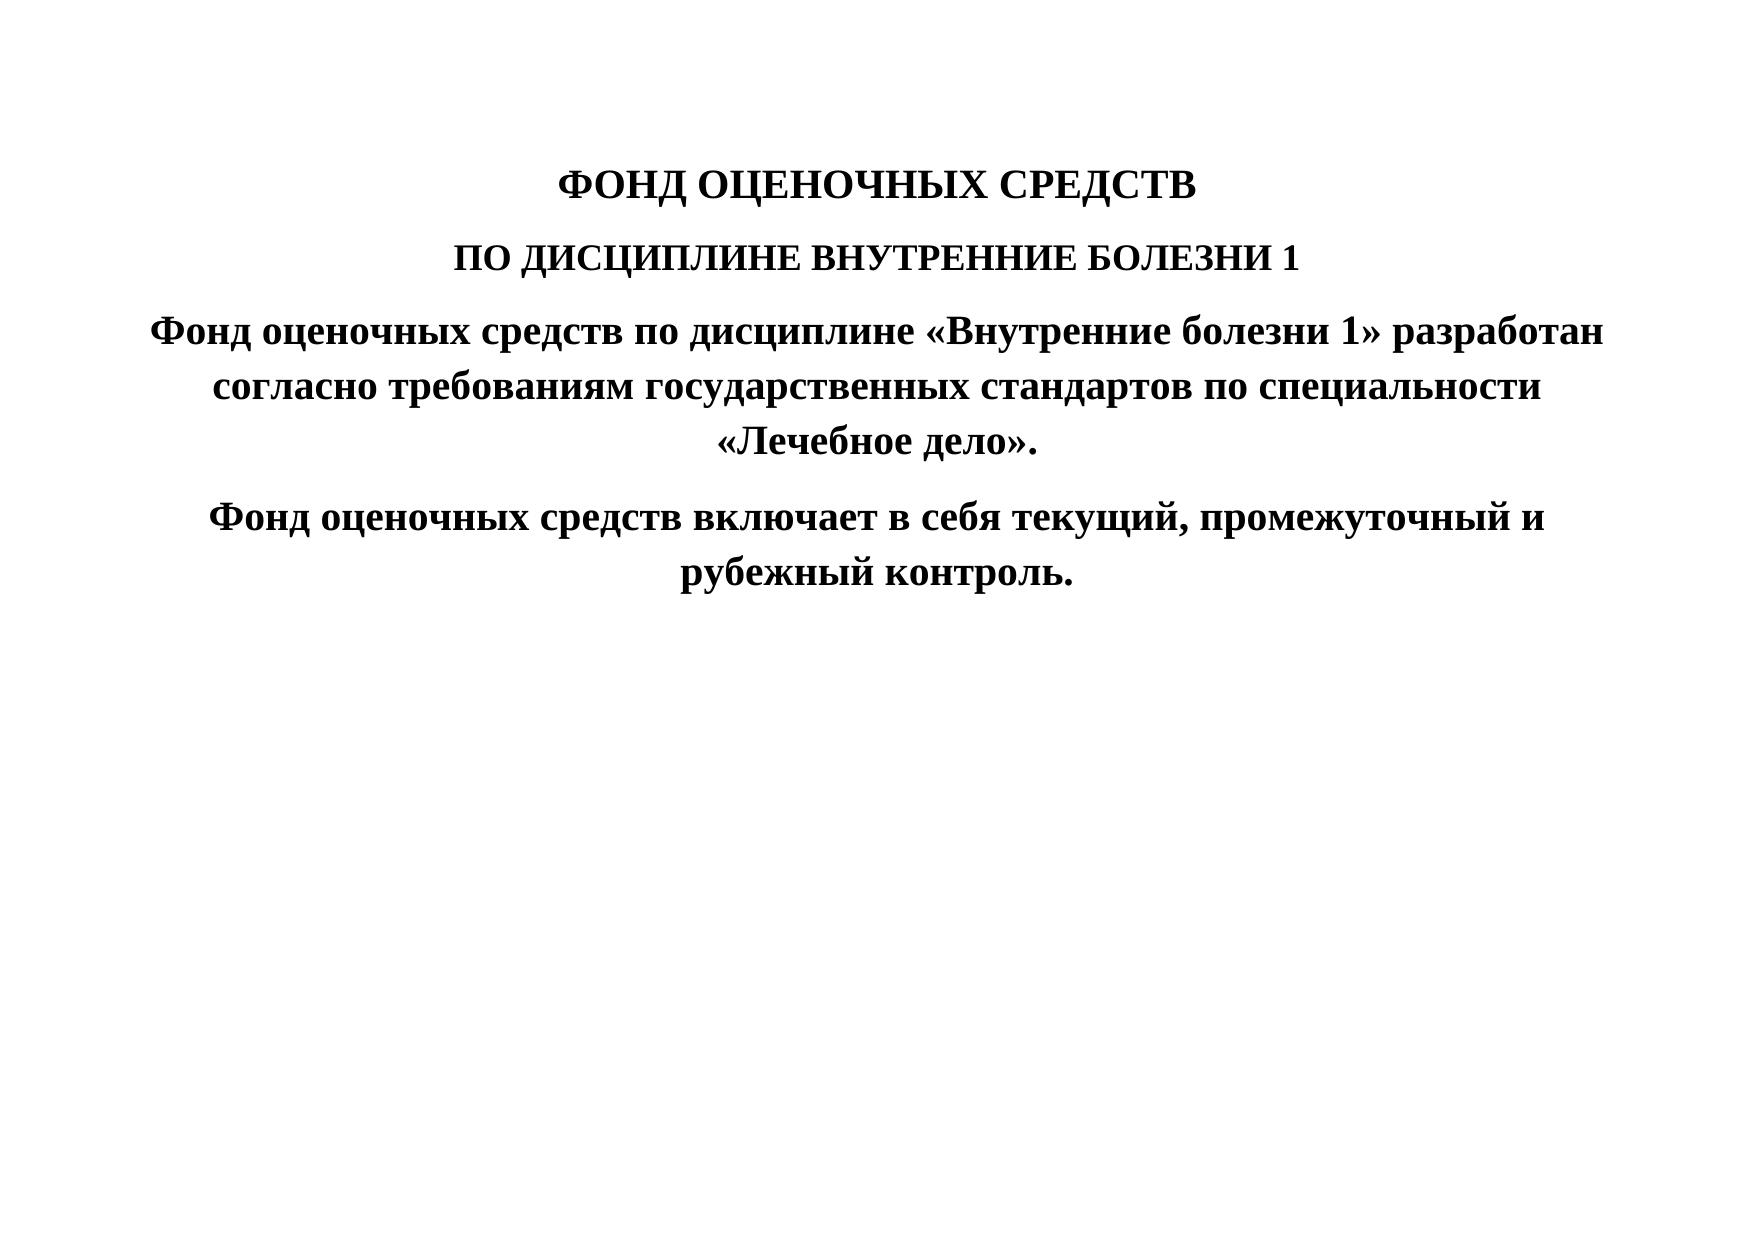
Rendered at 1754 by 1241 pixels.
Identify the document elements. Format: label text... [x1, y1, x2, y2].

text Фонд оценочных средств включает в себя текущий, промежуточный и рубежный контроль. [118, 492, 1636, 594]
text Фонд оценочных средств по дисциплине «Внутренние болезни 1» разработан согласно требованиям государственных стандартов по специальности «Лечебное дело». [118, 305, 1636, 463]
text ПО ДИСЦИПЛИНЕ ВНУТРЕННИЕ БОЛЕЗНИ 1 [118, 235, 1636, 278]
text ФОНД ОЦЕНОЧНЫХ СРЕДСТВ [118, 159, 1636, 207]
